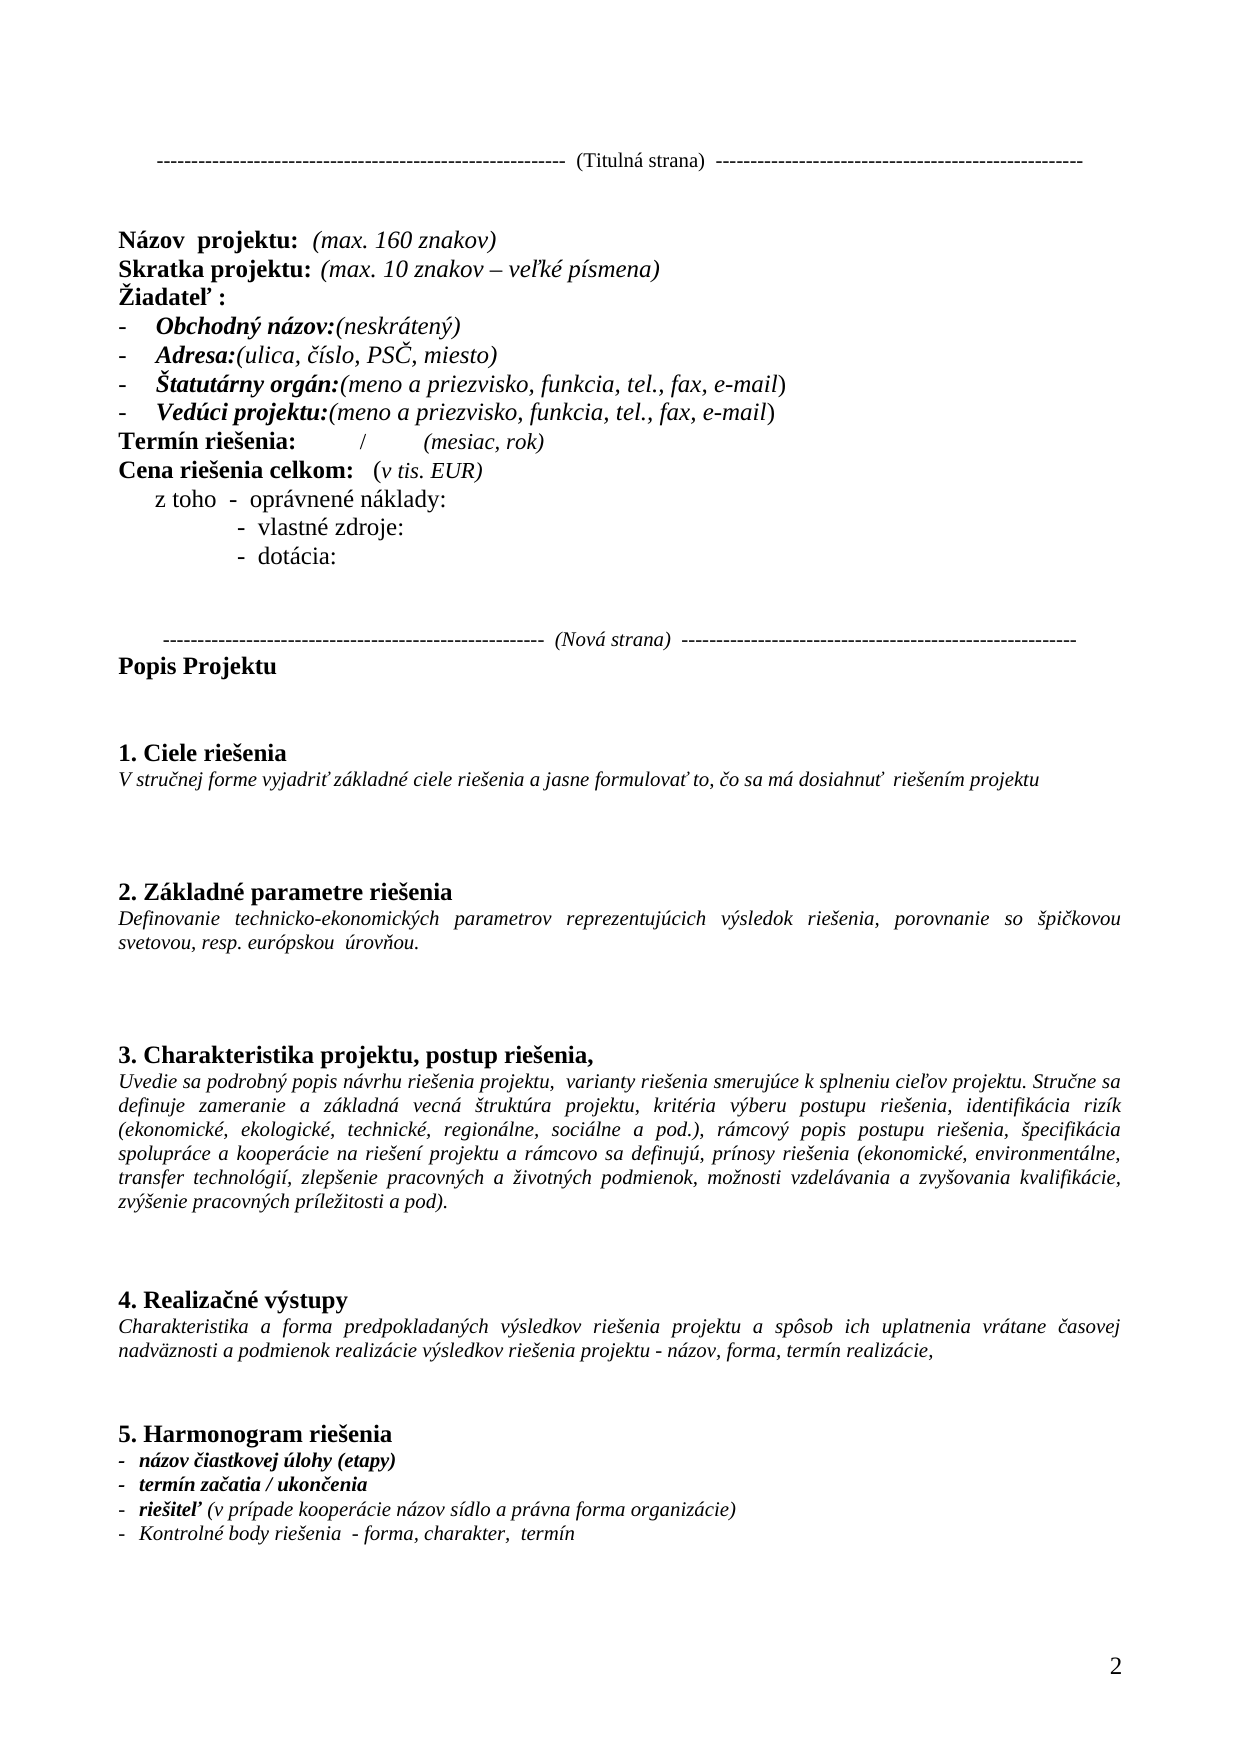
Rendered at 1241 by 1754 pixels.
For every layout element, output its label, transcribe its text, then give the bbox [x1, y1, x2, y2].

text Názov projektu: (max. 160 znakov) [118, 225, 1122, 254]
subtitle Žiadateľ : [118, 282, 1122, 311]
list Vedúci projektu:(meno a priezvisko, funkcia, tel., fax, e-mail) [118, 397, 1122, 426]
text Termín riešenia: / (mesiac, rok) [118, 426, 1122, 455]
list Štatutárny orgán:(meno a priezvisko, funkcia, tel., fax, e-mail) [118, 369, 1122, 397]
list Obchodný názov:(neskrátený) [118, 311, 1122, 340]
text Cena riešenia celkom: (v tis. EUR) [118, 455, 1122, 484]
list Kontrolné body riešenia - forma, charakter, termín [118, 1521, 1122, 1544]
text 3. Charakteristika projektu, postup riešenia, [118, 1040, 1122, 1069]
subtitle ------------------------------------------------------- (Nová strana) --------------------------------------------------------- [118, 627, 1122, 651]
list termín začatia / ukončenia [118, 1472, 1122, 1496]
text 2. Základné parametre riešenia [118, 877, 1122, 906]
text Skratka projektu: (max. 10 znakov – veľké písmena) [118, 254, 1122, 282]
text ----------------------------------------------------------- (Titulná strana) ----------------------------------------------------- [118, 148, 1122, 172]
text - dotácia: [118, 541, 1122, 570]
text 1. Ciele riešenia [118, 738, 1122, 766]
list Adresa:(ulica, číslo, PSČ, miesto) [118, 340, 1122, 369]
text 5. Harmonogram riešenia [118, 1419, 1122, 1448]
text - vlastné zdroje: [118, 512, 1122, 541]
text z toho - oprávnené náklady: [118, 484, 1122, 512]
text Uvedie sa podrobný popis návrhu riešenia projektu, varianty riešenia smerujúce k splneniu cieľov projektu. Stručne sa definuje zameranie a základná vecná štruktúra projektu, kritéria výberu postupu riešenia, identifikácia rizík (ekonomické, ekologické, technické, regionálne, sociálne a pod.), rámcový popis postupu riešenia, špecifikácia spolupráce a kooperácie na riešení projektu a rámcovo sa definujú, prínosy riešenia (ekonomické, environmentálne, transfer technológií, zlepšenie pracovných a životných podmienok, možnosti vzdelávania a zvyšovania kvalifikácie, zvýšenie pracovných príležitosti a pod). [118, 1069, 1122, 1213]
text Definovanie technicko-ekonomických parametrov reprezentujúcich výsledok riešenia, porovnanie so špičkovou svetovou, resp. európskou úrovňou. [118, 906, 1122, 954]
text V stručnej forme vyjadriť základné ciele riešenia a jasne formulovať to, čo sa má dosiahnuť riešením projektu [118, 766, 1122, 791]
text 4. Realizačné výstupy [118, 1285, 1122, 1314]
list riešiteľ (v prípade kooperácie názov sídlo a právna forma organizácie) [118, 1496, 1122, 1521]
subtitle Popis Projektu [118, 651, 1122, 680]
text Charakteristika a forma predpokladaných výsledkov riešenia projektu a spôsob ich uplatnenia vrátane časovej nadväznosti a podmienok realizácie výsledkov riešenia projektu - názov, forma, termín realizácie, [118, 1314, 1122, 1362]
list názov čiastkovej úlohy (etapy) [118, 1448, 1122, 1472]
